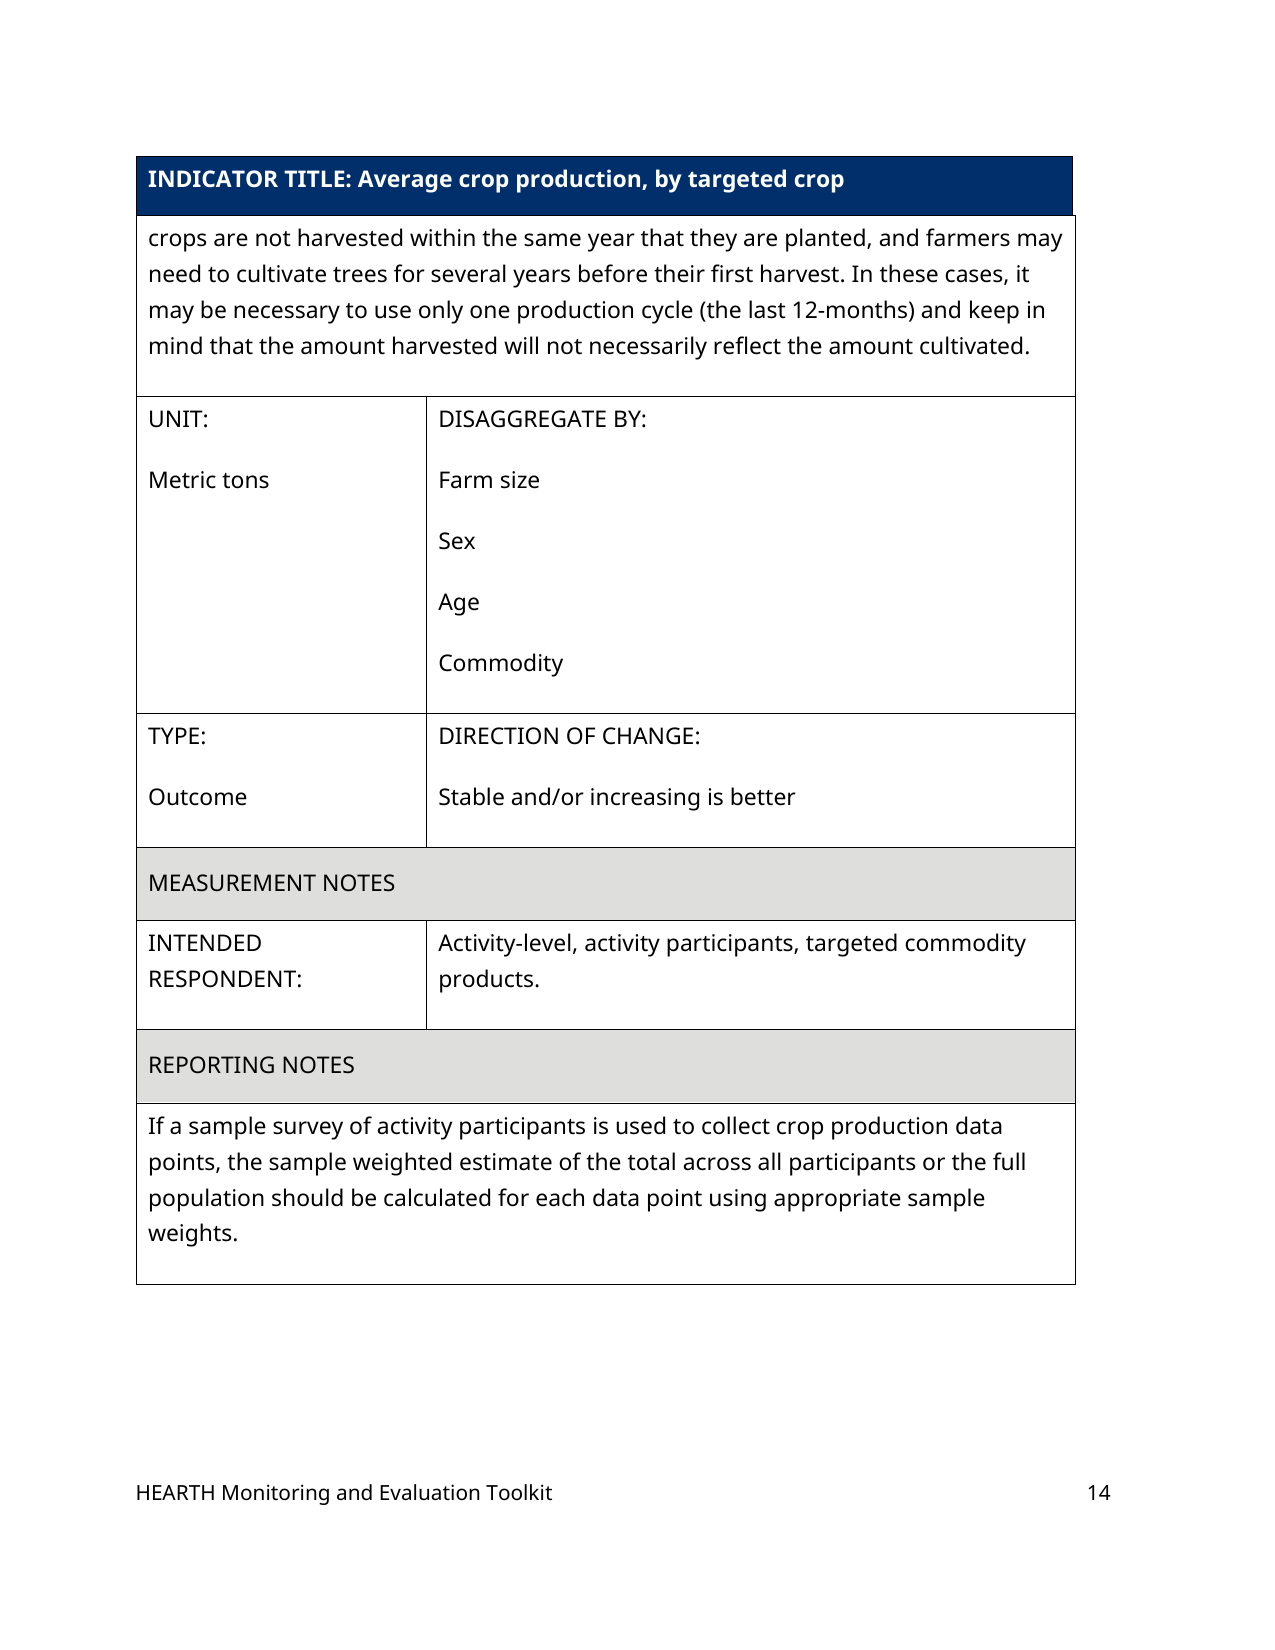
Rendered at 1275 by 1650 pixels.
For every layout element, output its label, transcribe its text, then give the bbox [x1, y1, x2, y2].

table_cell INTENDED RESPONDENT: [137, 921, 426, 1029]
table_cell REPORTING NOTES [137, 1030, 1075, 1102]
table_header INDICATOR TITLE: Average crop production, by targeted crop [137, 157, 1072, 215]
table_cell Activity-level, activity participants, targeted commodity products. [427, 921, 1075, 1029]
table_cell TYPE: Outcome [137, 714, 426, 847]
table_cell DIRECTION OF CHANGE: Stable and/or increasing is better [427, 714, 1075, 847]
table_cell DISAGGREGATE BY: Farm size Sex Age Commodity [427, 397, 1075, 713]
table_cell UNIT: Metric tons [137, 397, 426, 713]
table_cell If a sample survey of activity participants is used to collect crop production data points, the sample weighted estimate of the total across all participants or the full population should be calculated for each data point using appropriate sample weights. [137, 1104, 1075, 1283]
table_cell MEASUREMENT NOTES [137, 848, 1075, 920]
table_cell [137, 216, 1075, 396]
